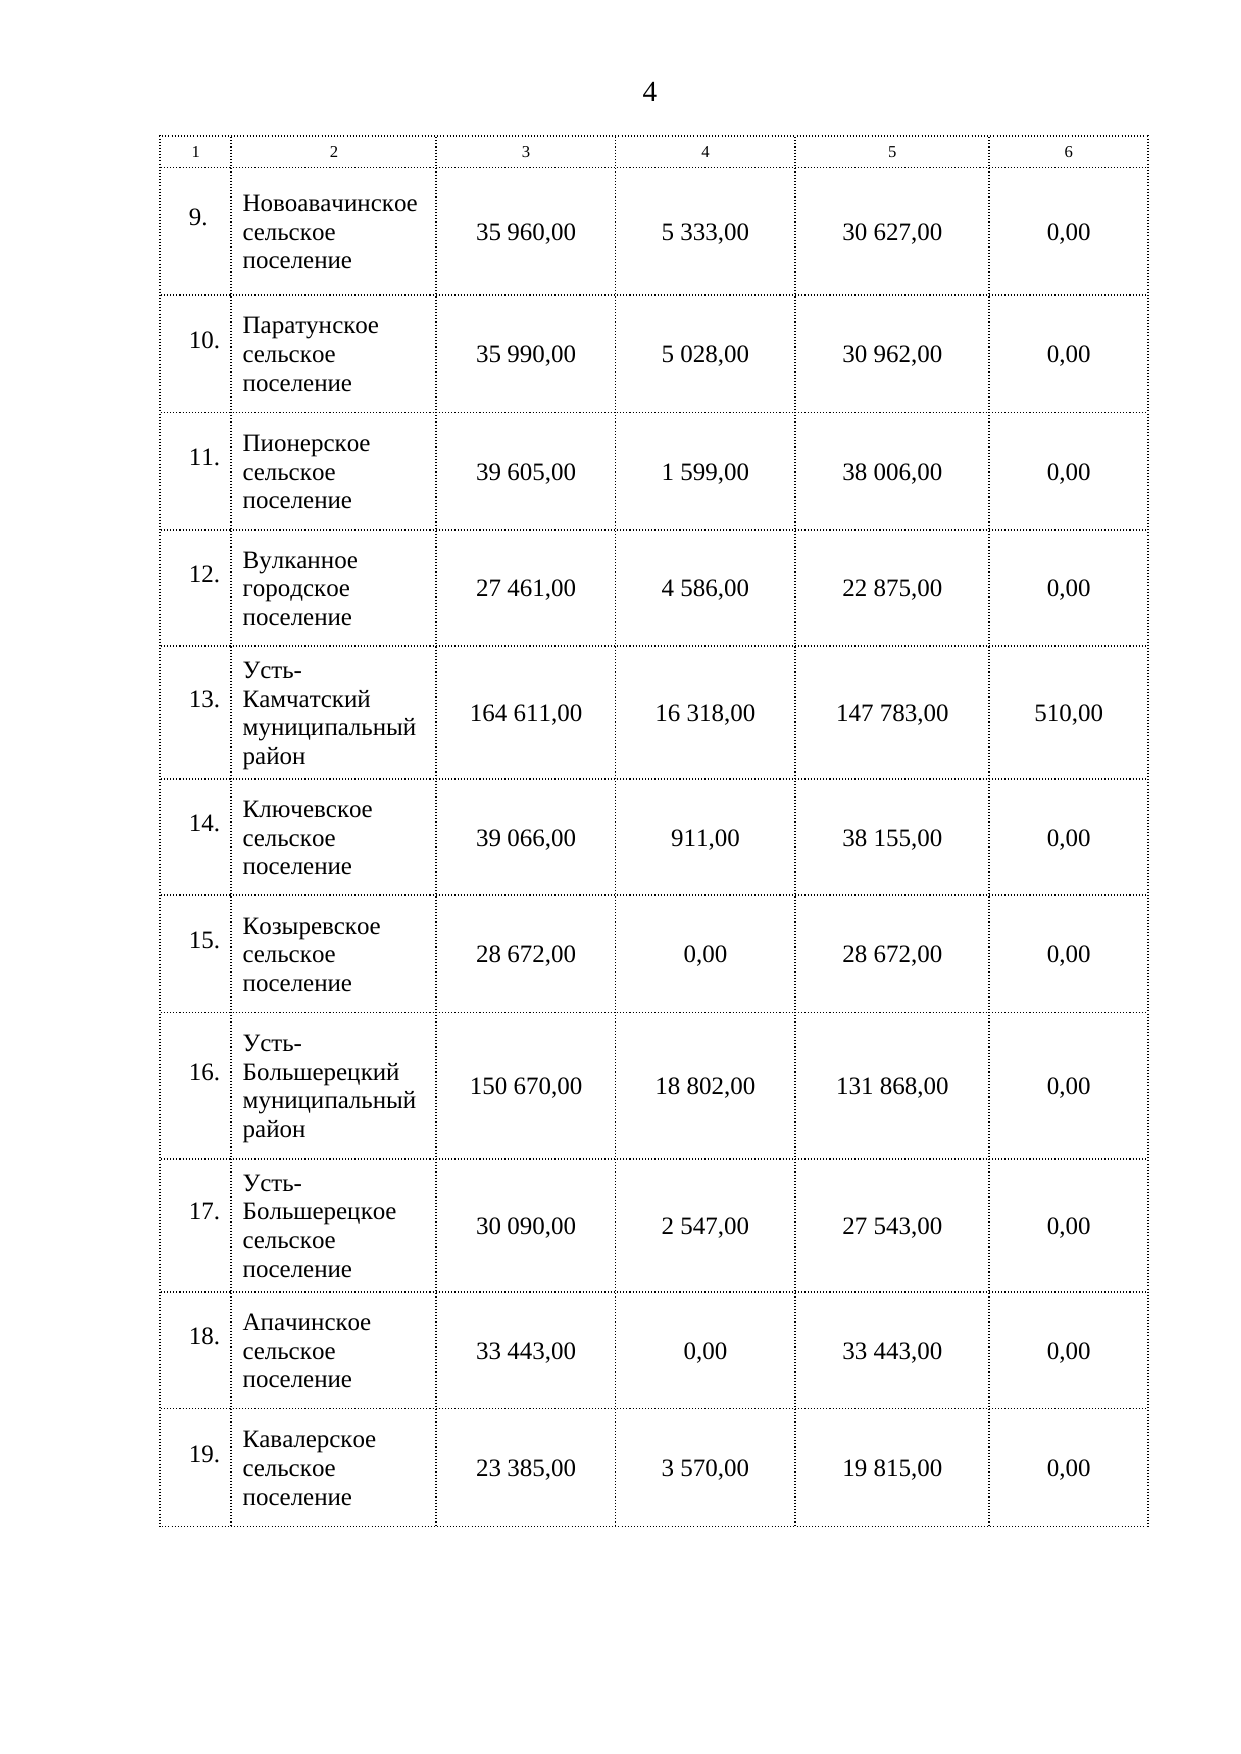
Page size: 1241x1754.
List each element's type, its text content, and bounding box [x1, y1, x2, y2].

table_cell Козыревское сельское поселение [231, 894, 436, 1012]
table_cell Ключевское сельское поселение [231, 778, 436, 894]
table_cell 0,00 [989, 167, 1148, 294]
table_cell 39 605,00 [436, 412, 615, 529]
table_cell [160, 778, 231, 894]
table_cell [160, 1408, 231, 1526]
table_cell 2 547,00 [615, 1158, 795, 1291]
table_header 4 [615, 135, 795, 167]
table_cell 38 155,00 [795, 778, 989, 894]
table_cell [160, 894, 231, 1012]
table_cell 911,00 [615, 778, 795, 894]
table_cell 0,00 [989, 1408, 1148, 1526]
table_cell Вулканное городское поселение [231, 529, 436, 645]
table_cell [160, 412, 231, 529]
table_cell 19 815,00 [795, 1408, 989, 1526]
table_cell Апачинское сельское поселение [231, 1291, 436, 1408]
table_cell 30 627,00 [795, 167, 989, 294]
table_cell 0,00 [989, 778, 1148, 894]
table_cell 30 090,00 [436, 1158, 615, 1291]
table_cell Усть-Большерецкое сельское поселение [231, 1158, 436, 1291]
table_cell 18 802,00 [615, 1012, 795, 1158]
table_cell [160, 529, 231, 645]
table_cell 0,00 [989, 894, 1148, 1012]
table_header 3 [436, 135, 615, 167]
table_cell 27 461,00 [436, 529, 615, 645]
table_cell 510,00 [989, 645, 1148, 778]
table_cell 0,00 [989, 412, 1148, 529]
table_cell Пионерское сельское поселение [231, 412, 436, 529]
table_cell Кавалерское сельское поселение [231, 1408, 436, 1526]
table_cell 23 385,00 [436, 1408, 615, 1526]
table_cell 28 672,00 [795, 894, 989, 1012]
table_cell [160, 294, 231, 412]
table_cell 5 333,00 [615, 167, 795, 294]
table_cell 22 875,00 [795, 529, 989, 645]
table_cell 27 543,00 [795, 1158, 989, 1291]
table_cell [160, 167, 231, 294]
table_cell 33 443,00 [436, 1291, 615, 1408]
table_cell Новоавачинское сельское поселение [231, 167, 436, 294]
table_cell 147 783,00 [795, 645, 989, 778]
table_cell [160, 645, 231, 778]
table_cell 0,00 [989, 1012, 1148, 1158]
table_cell 35 990,00 [436, 294, 615, 412]
table_cell 33 443,00 [795, 1291, 989, 1408]
table_cell 0,00 [615, 1291, 795, 1408]
table_cell 35 960,00 [436, 167, 615, 294]
table_cell 0,00 [989, 294, 1148, 412]
table_header 2 [231, 135, 436, 167]
table_cell [160, 1012, 231, 1158]
table_cell [160, 1291, 231, 1408]
table_cell 4 586,00 [615, 529, 795, 645]
table_header 1 [160, 135, 231, 167]
table_cell Паратунское сельское поселение [231, 294, 436, 412]
table_cell 3 570,00 [615, 1408, 795, 1526]
table_cell 131 868,00 [795, 1012, 989, 1158]
table_cell 0,00 [615, 894, 795, 1012]
table_header 5 [795, 135, 989, 167]
table_cell 38 006,00 [795, 412, 989, 529]
table_cell 28 672,00 [436, 894, 615, 1012]
table_cell Усть-Камчатский муниципальный район [231, 645, 436, 778]
table_cell 39 066,00 [436, 778, 615, 894]
table_cell 0,00 [989, 1158, 1148, 1291]
table_cell [160, 1158, 231, 1291]
table_cell 5 028,00 [615, 294, 795, 412]
table_cell 16 318,00 [615, 645, 795, 778]
table_cell 30 962,00 [795, 294, 989, 412]
table_cell 1 599,00 [615, 412, 795, 529]
table_cell 150 670,00 [436, 1012, 615, 1158]
table_cell 0,00 [989, 1291, 1148, 1408]
table_cell 0,00 [989, 529, 1148, 645]
table_cell Усть-Большерецкий муниципальный район [231, 1012, 436, 1158]
table_header 6 [989, 135, 1148, 167]
table_cell 164 611,00 [436, 645, 615, 778]
